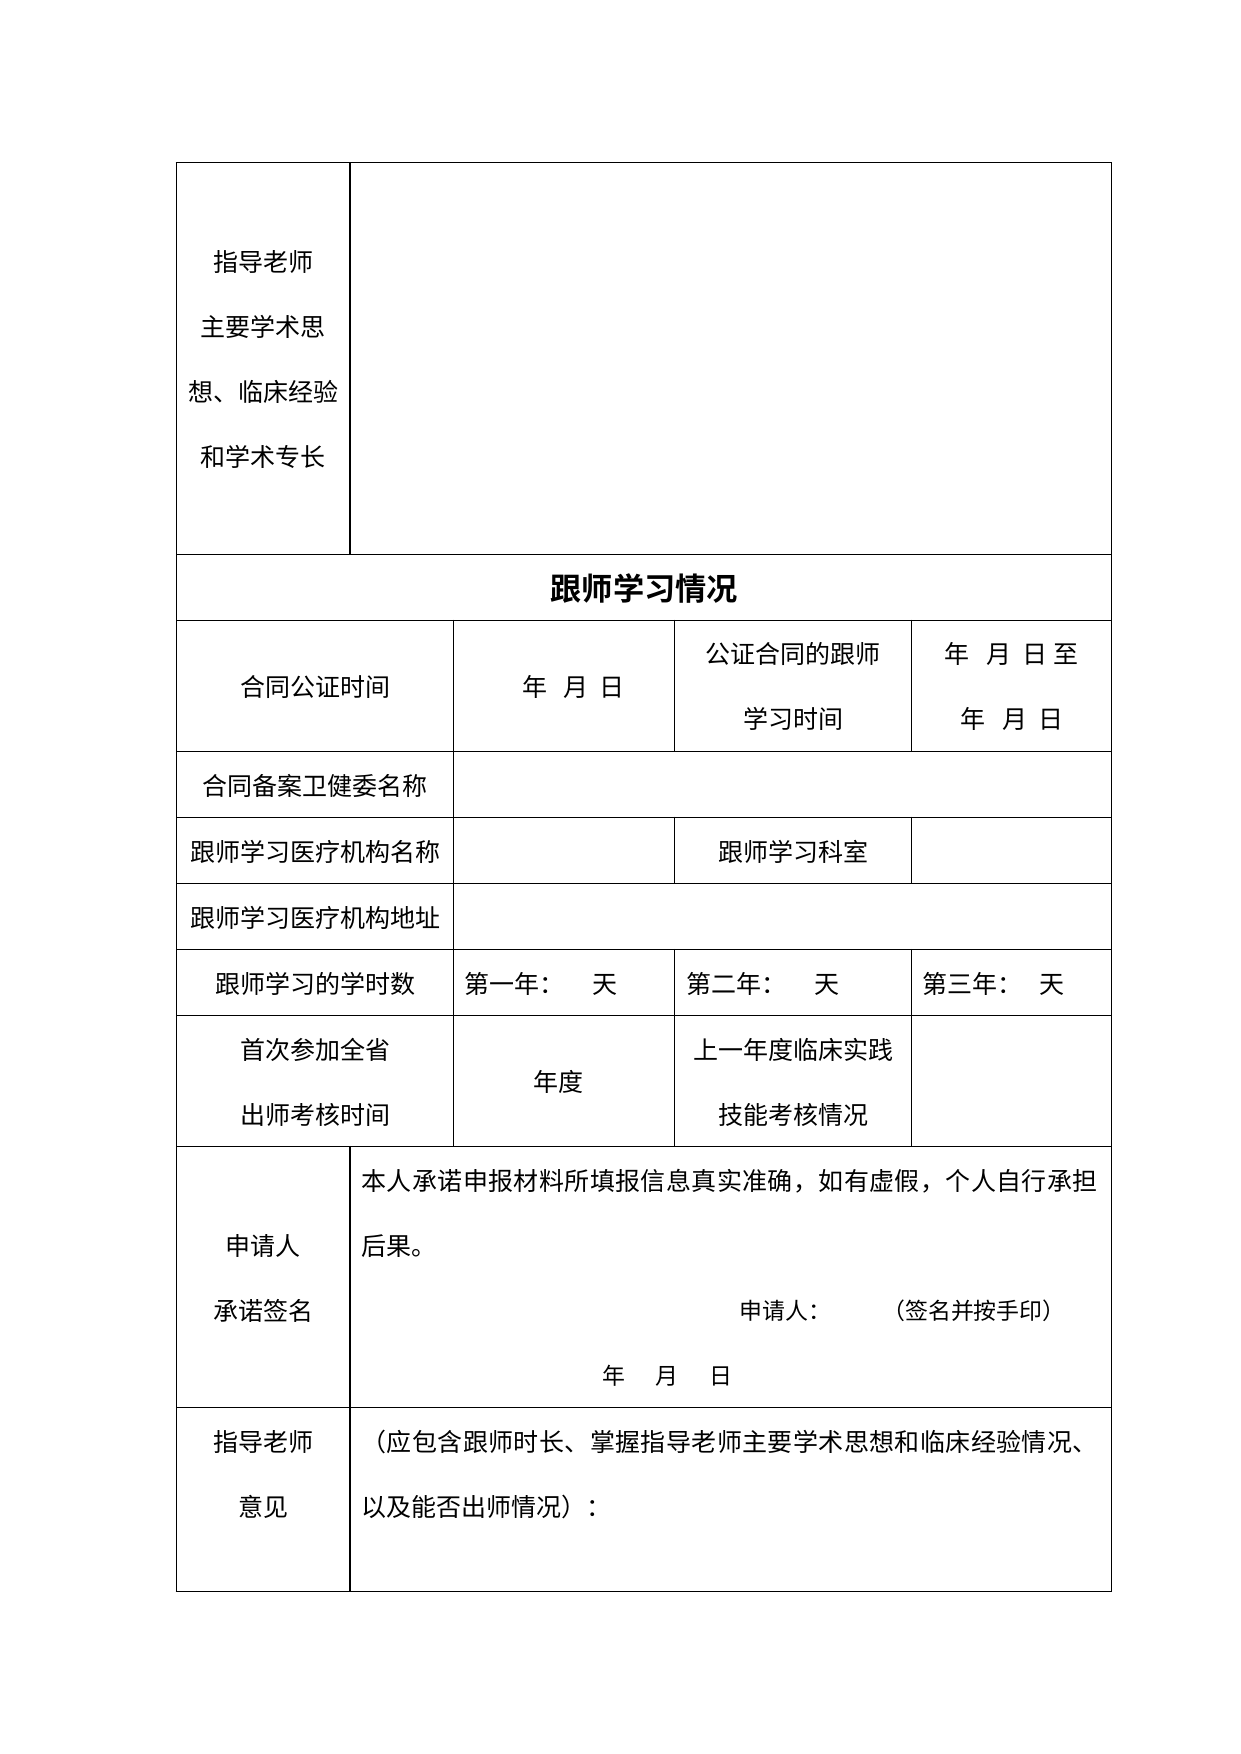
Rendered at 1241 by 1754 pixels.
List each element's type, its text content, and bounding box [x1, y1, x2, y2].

table_cell [912, 818, 1111, 883]
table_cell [351, 1408, 1111, 1591]
table_cell 指导老师 主要学术思想、临床经验和学术专长 [177, 163, 349, 553]
table_cell 年 月 日 [454, 621, 674, 751]
table_cell 跟师学习科室 [675, 818, 911, 883]
table_cell 合同公证时间 [177, 621, 453, 751]
table_cell 申请人 承诺签名 [177, 1147, 349, 1407]
table_cell 指导老师 意见 [177, 1408, 349, 1591]
table_cell 首次参加全省 出师考核时间 [177, 1016, 453, 1146]
table_cell 合同备案卫健委名称 [177, 752, 453, 817]
table_cell 跟师学习医疗机构名称 [177, 818, 453, 883]
table_cell 上一年度临床实践技能考核情况 [675, 1016, 911, 1146]
table_cell 跟师学习的学时数 [177, 950, 453, 1015]
table_cell 年度 [454, 1016, 674, 1146]
table_cell 跟师学习医疗机构地址 [177, 884, 453, 949]
table_cell [912, 1016, 1111, 1146]
table_cell 第二年： 天 [675, 950, 911, 1015]
table_cell [351, 163, 1111, 553]
table_cell 年 月 日 至 年 月 日 [912, 621, 1111, 751]
table_cell [454, 752, 1111, 817]
table_cell 第三年： 天 [912, 950, 1111, 1015]
table_cell [454, 818, 674, 883]
table_cell [454, 884, 1111, 949]
table_cell 第一年： 天 [454, 950, 674, 1015]
table_cell 跟师学习情况 [177, 555, 1111, 619]
table_cell 公证合同的跟师 学习时间 [675, 621, 911, 751]
table_cell 本人承诺申报材料所填报信息真实准确，如有虚假，个人自行承担后果。 申请人： （签名并按手印） 年 月 日 [351, 1147, 1111, 1407]
